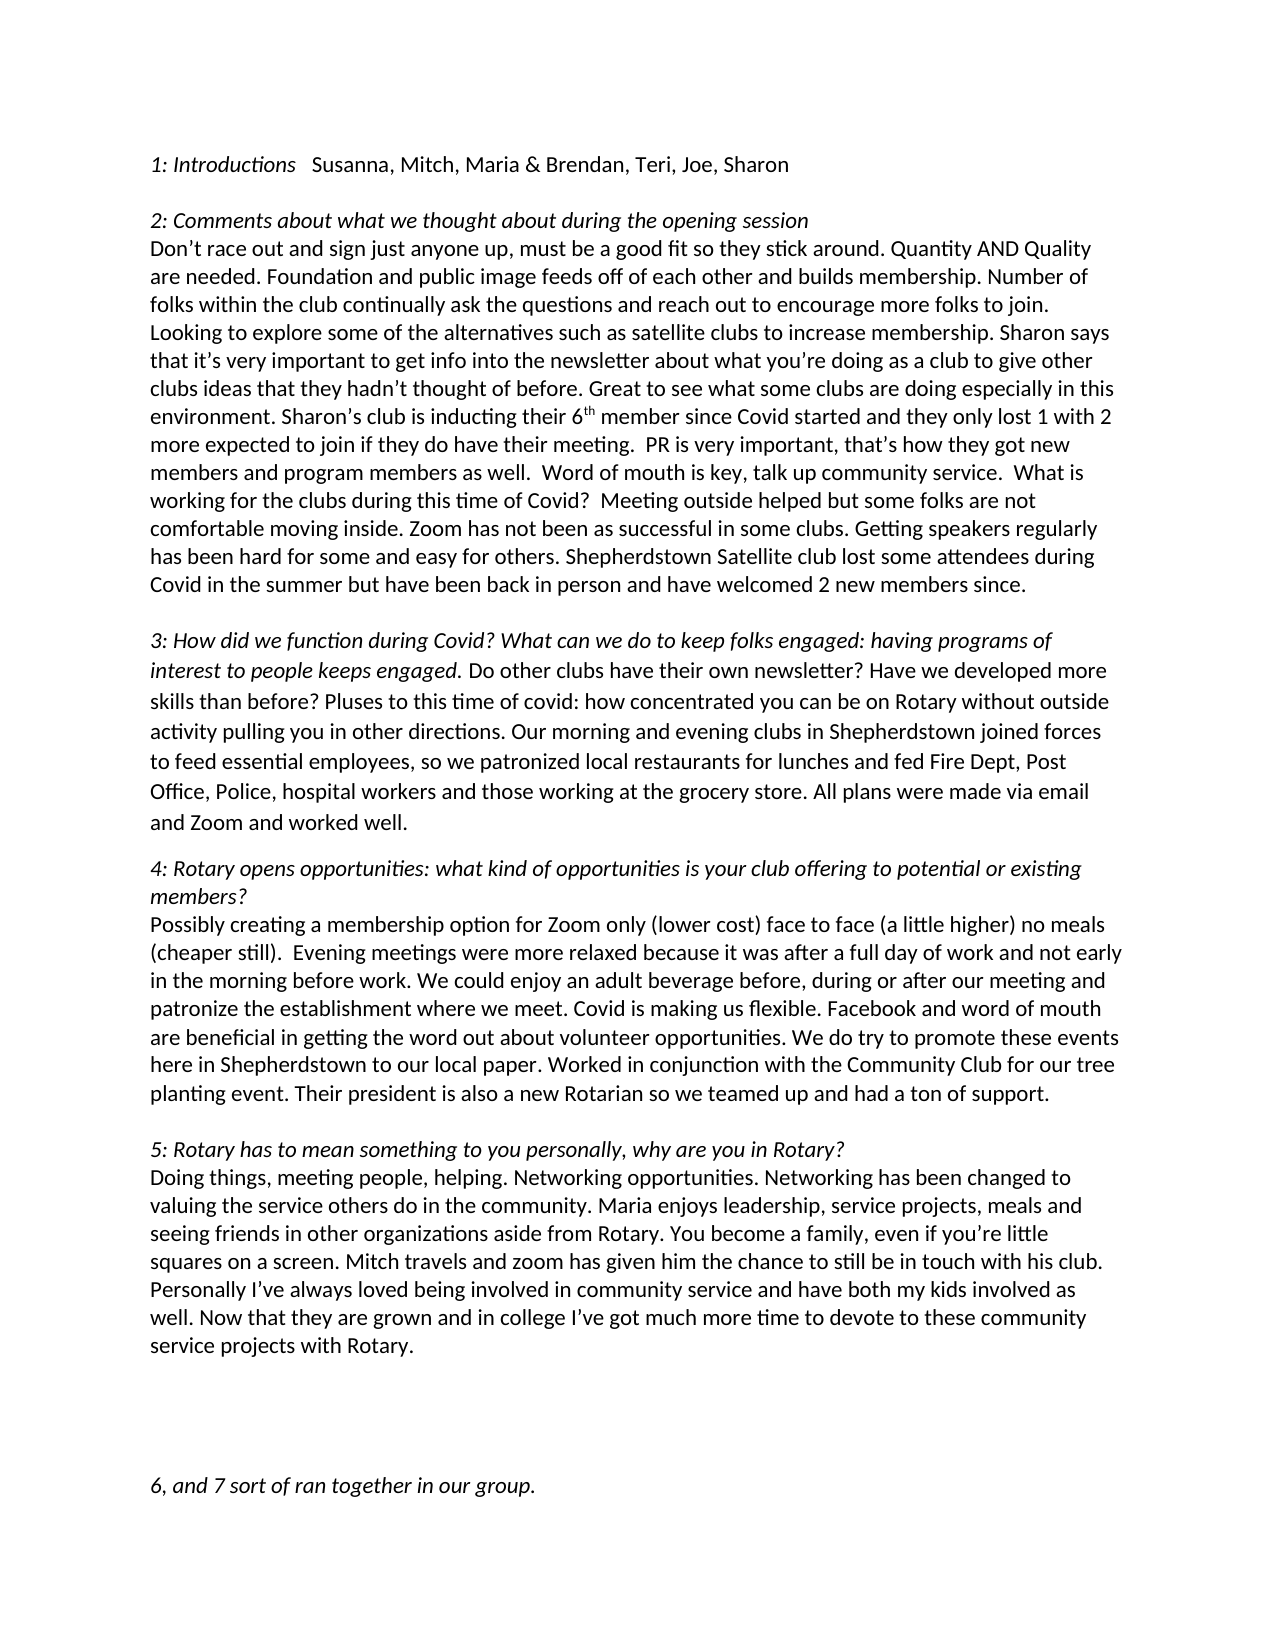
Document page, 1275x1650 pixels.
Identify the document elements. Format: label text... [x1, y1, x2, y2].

text 3: How did we function during Covid? What can we do to keep folks engaged: having programs of interest to people keeps engaged. Do other clubs have their own newsletter? Have we developed more skills than before? Pluses to this time of covid: how concentrated you can be on Rotary without outside activity pulling you in other directions. Our morning and evening clubs in Shepherdstown joined forces to feed essential employees, so we patronized local restaurants for lunches and fed Fire Dept, Post Office, Police, hospital workers and those working at the grocery store. All plans were made via email and Zoom and worked well. [150, 626, 1125, 836]
text 2: Comments about what we thought about during the opening session [150, 178, 1125, 234]
text Possibly creating a membership option for Zoom only (lower cost) face to face (a little higher) no meals (cheaper still). Evening meetings were more relaxed because it was after a full day of work and not early in the morning before work. We could enjoy an adult beverage before, during or after our meeting and patronize the establishment where we meet. Covid is making us flexible. Facebook and word of mouth are beneficial in getting the word out about volunteer opportunities. We do try to promote these events here in Shepherdstown to our local paper. Worked in conjunction with the Community Club for our tree planting event. Their president is also a new Rotarian so we teamed up and had a ton of support. [150, 911, 1125, 1107]
text 5: Rotary has to mean something to you personally, why are you in Rotary? [150, 1135, 1125, 1163]
text 4: Rotary opens opportunities: what kind of opportunities is your club offering to potential or existing members? [150, 854, 1125, 911]
text Doing things, meeting people, helping. Networking opportunities. Networking has been changed to valuing the service others do in the community. Maria enjoys leadership, service projects, meals and seeing friends in other organizations aside from Rotary. You become a family, even if you’re little squares on a screen. Mitch travels and zoom has given him the chance to still be in touch with his club. Personally I’ve always loved being involved in community service and have both my kids involved as well. Now that they are grown and in college I’ve got much more time to devote to these community service projects with Rotary. [150, 1163, 1125, 1359]
text Don’t race out and sign just anyone up, must be a good fit so they stick around. Quantity AND Quality are needed. Foundation and public image feeds off of each other and builds membership. Number of folks within the club continually ask the questions and reach out to encourage more folks to join. Looking to explore some of the alternatives such as satellite clubs to increase membership. Sharon says that it’s very important to get info into the newsletter about what you’re doing as a club to give other clubs ideas that they hadn’t thought of before. Great to see what some clubs are doing especially in this environment. Sharon’s club is inducting their 6th member since Covid started and they only lost 1 with 2 more expected to join if they do have their meeting. PR is very important, that’s how they got new members and program members as well. Word of mouth is key, talk up community service. What is working for the clubs during this time of Covid? Meeting outside helped but some folks are not comfortable moving inside. Zoom has not been as successful in some clubs. Getting speakers regularly has been hard for some and easy for others. Shepherdstown Satellite club lost some attendees during Covid in the summer but have been back in person and have welcomed 2 new members since. [150, 234, 1125, 598]
text 1: Introductions Susanna, Mitch, Maria & Brendan, Teri, Joe, Sharon [150, 150, 1125, 178]
text 6, and 7 sort of ran together in our group. [150, 1471, 1125, 1499]
